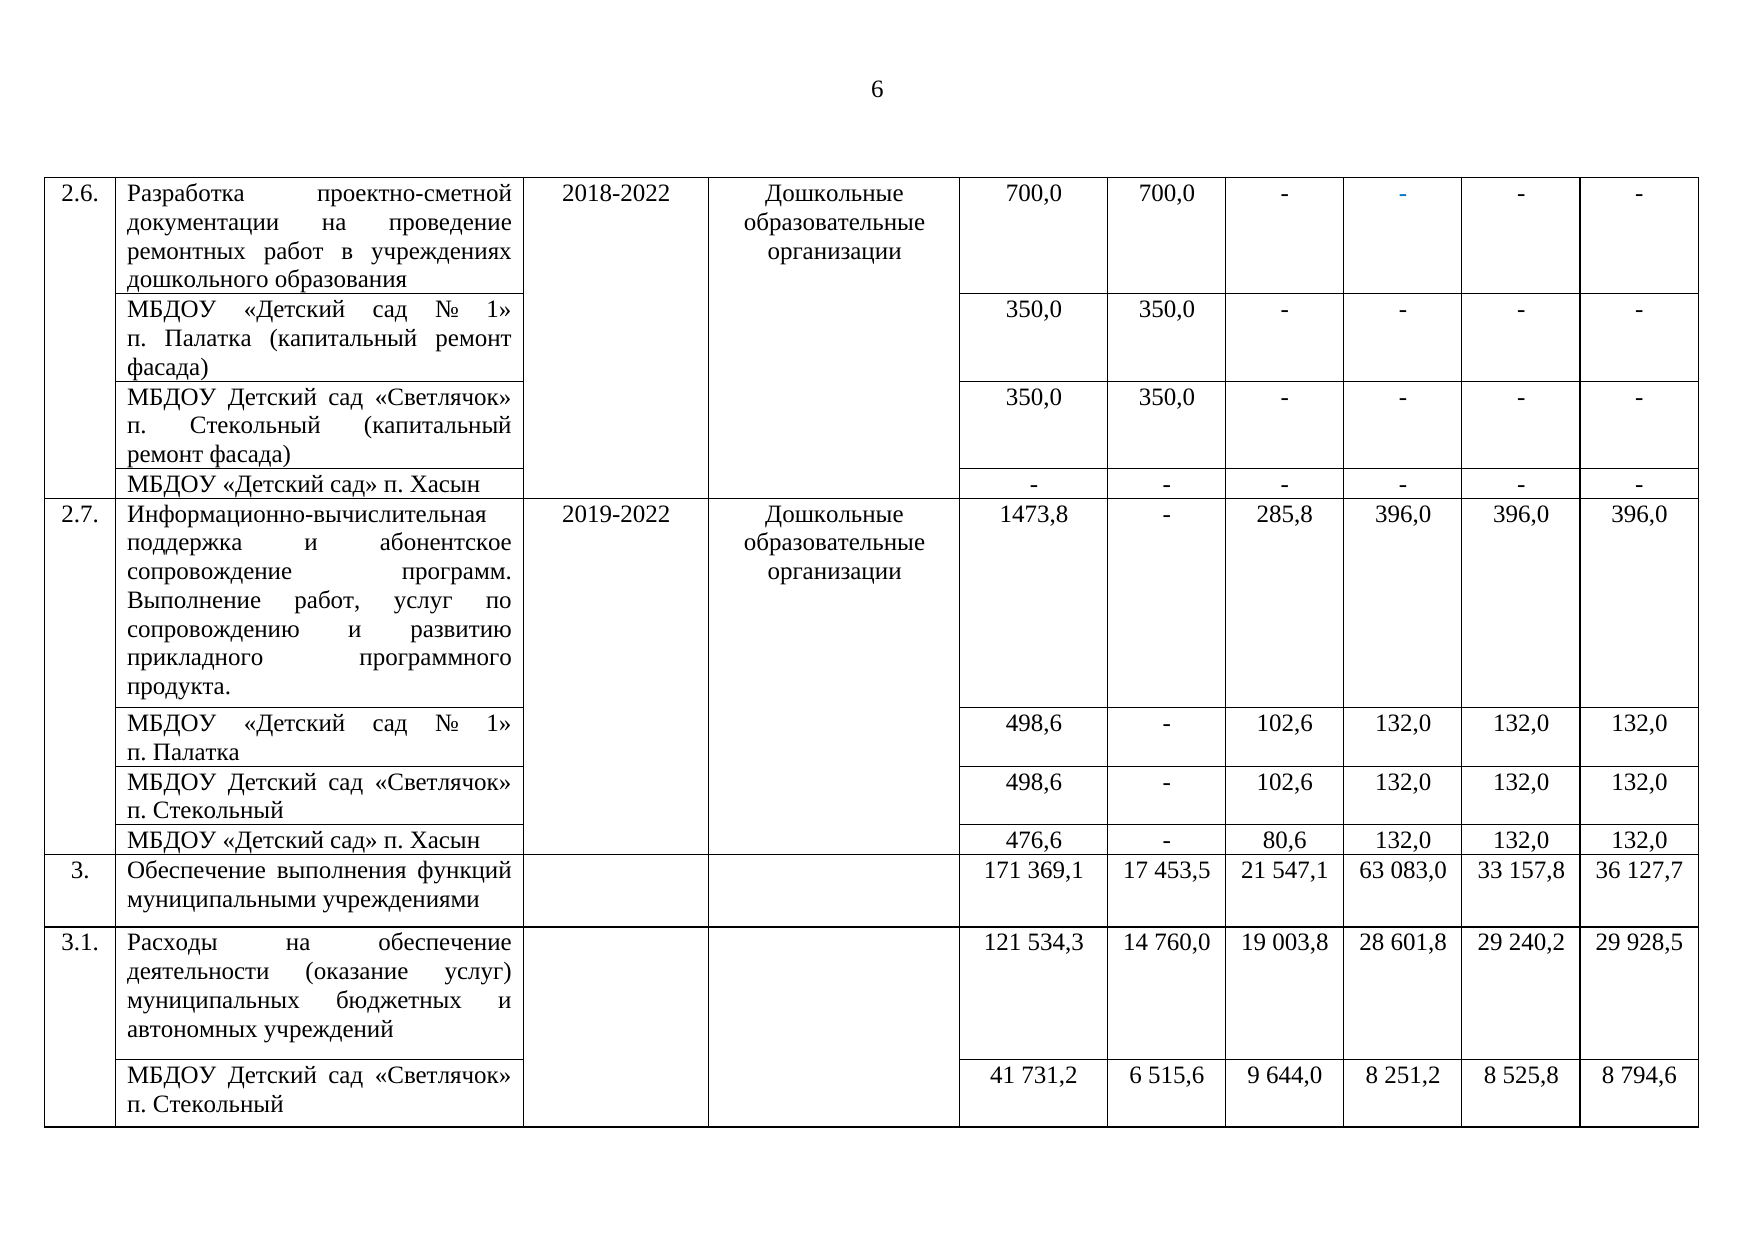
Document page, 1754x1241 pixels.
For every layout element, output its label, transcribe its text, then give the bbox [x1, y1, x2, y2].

table_cell Обеспечение выполнения функций муниципальными учреждениями [116, 855, 523, 926]
table_cell 396,0 [1581, 499, 1698, 707]
table_cell 498,6 [960, 767, 1107, 824]
table_cell - [1344, 382, 1461, 468]
table_cell 2.7. [45, 499, 115, 854]
table_cell 19 003,8 [1226, 928, 1343, 1059]
table_cell 8 251,2 [1344, 1060, 1461, 1126]
table_cell 396,0 [1462, 499, 1579, 707]
table_cell 285,8 [1226, 499, 1343, 707]
table_cell МБДОУ «Детский сад № 1» п. Палатка [116, 708, 523, 766]
table_cell 80,6 [1226, 825, 1343, 854]
table_cell 132,0 [1581, 708, 1698, 766]
table_cell - [1226, 469, 1343, 498]
table_cell - [1462, 382, 1579, 468]
table_cell Информационно-вычислительная поддержка и абонентское сопровождение программ. Выполнение работ, услуг по сопровождению и развитию прикладного программного продукта. [116, 499, 523, 707]
table_cell 63 083,0 [1344, 855, 1461, 926]
table_cell 29 240,2 [1462, 928, 1579, 1059]
table_cell [524, 928, 708, 1126]
table_cell 132,0 [1581, 767, 1698, 824]
table_cell 41 731,2 [960, 1060, 1107, 1126]
table_cell - [1462, 294, 1579, 381]
table_cell 121 534,3 [960, 928, 1107, 1059]
table_cell Расходы на обеспечение деятельности (оказание услуг) муниципальных бюджетных и автономных учреждений [116, 928, 523, 1059]
table_cell - [1108, 825, 1225, 854]
table_cell 36 127,7 [1581, 855, 1698, 926]
table_cell 396,0 [1344, 499, 1461, 707]
table_cell - [1462, 469, 1579, 498]
table_cell 21 547,1 [1226, 855, 1343, 926]
table_cell 132,0 [1581, 825, 1698, 854]
table_cell 132,0 [1344, 767, 1461, 824]
table_cell - [1581, 382, 1698, 468]
table_cell МБДОУ Детский сад «Светлячок» п. Стекольный [116, 767, 523, 824]
table_cell 700,0 [1108, 178, 1225, 293]
table_cell МБДОУ Детский сад «Светлячок» п. Стекольный (капитальный ремонт фасада) [116, 382, 523, 468]
table_cell 3.1. [45, 928, 115, 1126]
table_cell 2019-2022 [524, 499, 708, 854]
table_cell [709, 855, 959, 926]
table_cell МБДОУ «Детский сад» п. Хасын [116, 469, 523, 498]
table_cell 132,0 [1462, 825, 1579, 854]
table_cell - [1581, 469, 1698, 498]
table_cell МБДОУ «Детский сад № 1» п. Палатка (капитальный ремонт фасада) [116, 294, 523, 381]
table_cell - [1344, 294, 1461, 381]
table_cell 1473,8 [960, 499, 1107, 707]
table_cell Дошкольные образовательные организации [709, 178, 959, 498]
table_cell - [1226, 382, 1343, 468]
table_cell Разработка проектно-сметной документации на проведение ремонтных работ в учреждениях дошкольного образования [116, 178, 523, 293]
table_cell - [960, 469, 1107, 498]
table_cell 8 525,8 [1462, 1060, 1579, 1126]
table_cell 350,0 [960, 294, 1107, 381]
table_cell 498,6 [960, 708, 1107, 766]
table_cell - [1108, 469, 1225, 498]
table_cell 132,0 [1462, 708, 1579, 766]
table_cell - [1226, 294, 1343, 381]
table_cell - [1581, 294, 1698, 381]
table_cell - [1108, 708, 1225, 766]
table_cell 2.6. [45, 178, 115, 498]
table_cell - [1581, 178, 1698, 293]
table_cell МБДОУ Детский сад «Светлячок» п. Стекольный [116, 1060, 523, 1126]
table_cell 102,6 [1226, 708, 1343, 766]
table_cell - [1344, 178, 1461, 293]
table_cell - [1108, 499, 1225, 707]
table_cell 700,0 [960, 178, 1107, 293]
table_cell 33 157,8 [1462, 855, 1579, 926]
table_cell - [1226, 178, 1343, 293]
table_cell - [1108, 767, 1225, 824]
table_cell 132,0 [1344, 825, 1461, 854]
table_cell 132,0 [1344, 708, 1461, 766]
table_cell 350,0 [1108, 382, 1225, 468]
table_cell [524, 855, 708, 926]
table_cell 28 601,8 [1344, 928, 1461, 1059]
table_cell 476,6 [960, 825, 1107, 854]
table_cell Дошкольные образовательные организации [709, 499, 959, 854]
table_cell [709, 928, 959, 1126]
table_cell 132,0 [1462, 767, 1579, 824]
table_cell 29 928,5 [1581, 928, 1698, 1059]
table_cell - [1462, 178, 1579, 293]
table_cell 3. [45, 855, 115, 926]
table_cell 17 453,5 [1108, 855, 1225, 926]
table_cell 14 760,0 [1108, 928, 1225, 1059]
table_cell - [1344, 469, 1461, 498]
table_cell 350,0 [1108, 294, 1225, 381]
table_cell МБДОУ «Детский сад» п. Хасын [116, 825, 523, 854]
table_cell 9 644,0 [1226, 1060, 1343, 1126]
table_cell 102,6 [1226, 767, 1343, 824]
table_cell 350,0 [960, 382, 1107, 468]
table_cell 6 515,6 [1108, 1060, 1225, 1126]
table_cell 171 369,1 [960, 855, 1107, 926]
table_cell 2018-2022 [524, 178, 708, 498]
table_cell 8 794,6 [1581, 1060, 1698, 1126]
